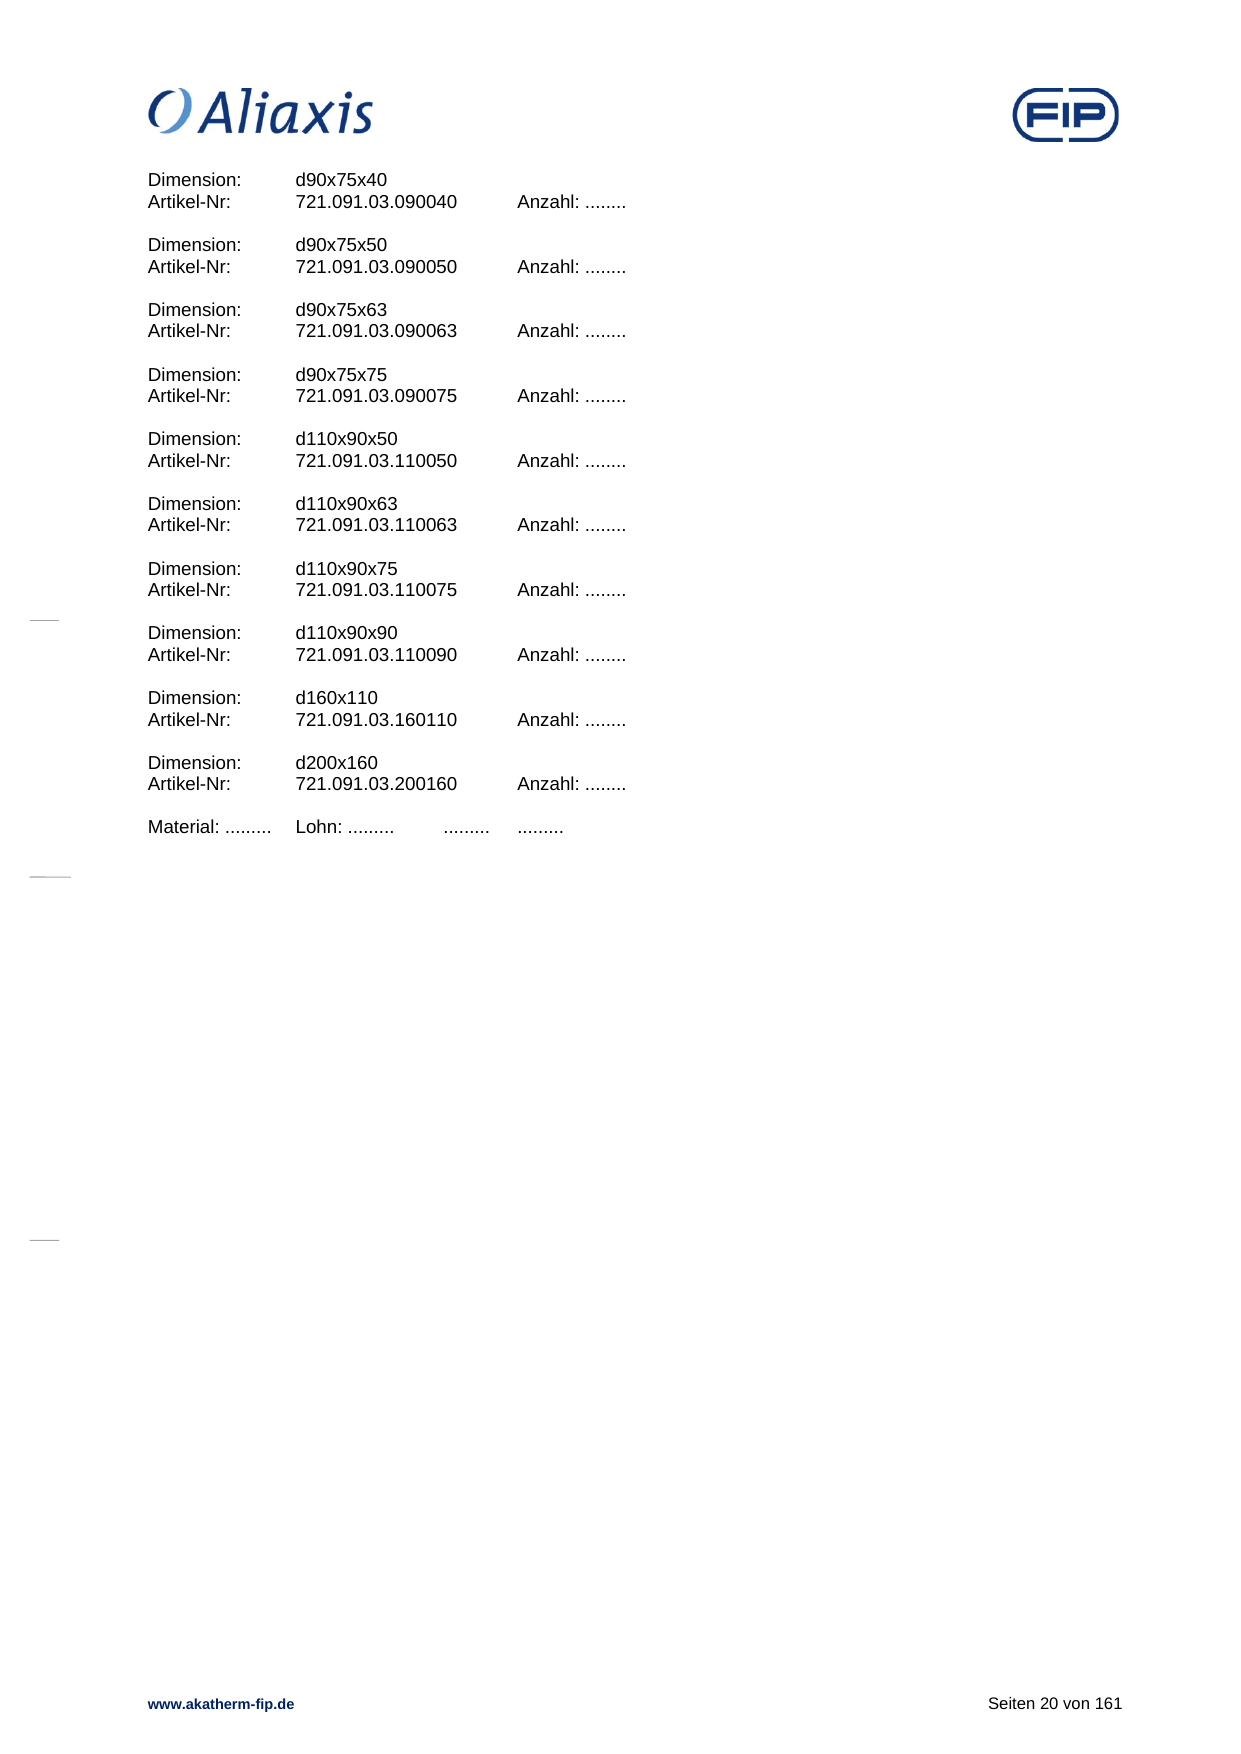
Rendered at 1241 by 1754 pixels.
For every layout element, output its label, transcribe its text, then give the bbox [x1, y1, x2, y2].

text Dimension: d90x75x40 [148, 169, 1122, 191]
text Artikel-Nr: 721.091.03.090063 Anzahl: ........ [148, 320, 1122, 342]
text Dimension: d110x90x63 [148, 493, 1122, 514]
text Artikel-Nr: 721.091.03.090075 Anzahl: ........ [148, 385, 1122, 406]
text Material: ......... Lohn: ......... ......... ......... [148, 816, 1122, 838]
text Dimension: d90x75x63 [148, 299, 1122, 320]
text Dimension: d110x90x90 [148, 622, 1122, 644]
text Dimension: d90x75x75 [148, 363, 1122, 385]
text Dimension: d160x110 [148, 687, 1122, 708]
text Artikel-Nr: 721.091.03.090050 Anzahl: ........ [148, 256, 1122, 277]
text Dimension: d200x160 [148, 751, 1122, 773]
text Artikel-Nr: 721.091.03.110090 Anzahl: ........ [148, 644, 1122, 665]
text Dimension: d110x90x75 [148, 557, 1122, 579]
text Artikel-Nr: 721.091.03.110063 Anzahl: ........ [148, 514, 1122, 536]
text Artikel-Nr: 721.091.03.110075 Anzahl: ........ [148, 579, 1122, 601]
text Artikel-Nr: 721.091.03.160110 Anzahl: ........ [148, 708, 1122, 730]
picture [148, 88, 373, 134]
text Dimension: d110x90x50 [148, 428, 1122, 449]
text Artikel-Nr: 721.091.03.110050 Anzahl: ........ [148, 449, 1122, 471]
text Artikel-Nr: 721.091.03.090040 Anzahl: ........ [148, 191, 1122, 212]
picture [1012, 88, 1119, 142]
text Artikel-Nr: 721.091.03.200160 Anzahl: ........ [148, 773, 1122, 794]
text Dimension: d90x75x50 [148, 234, 1122, 256]
